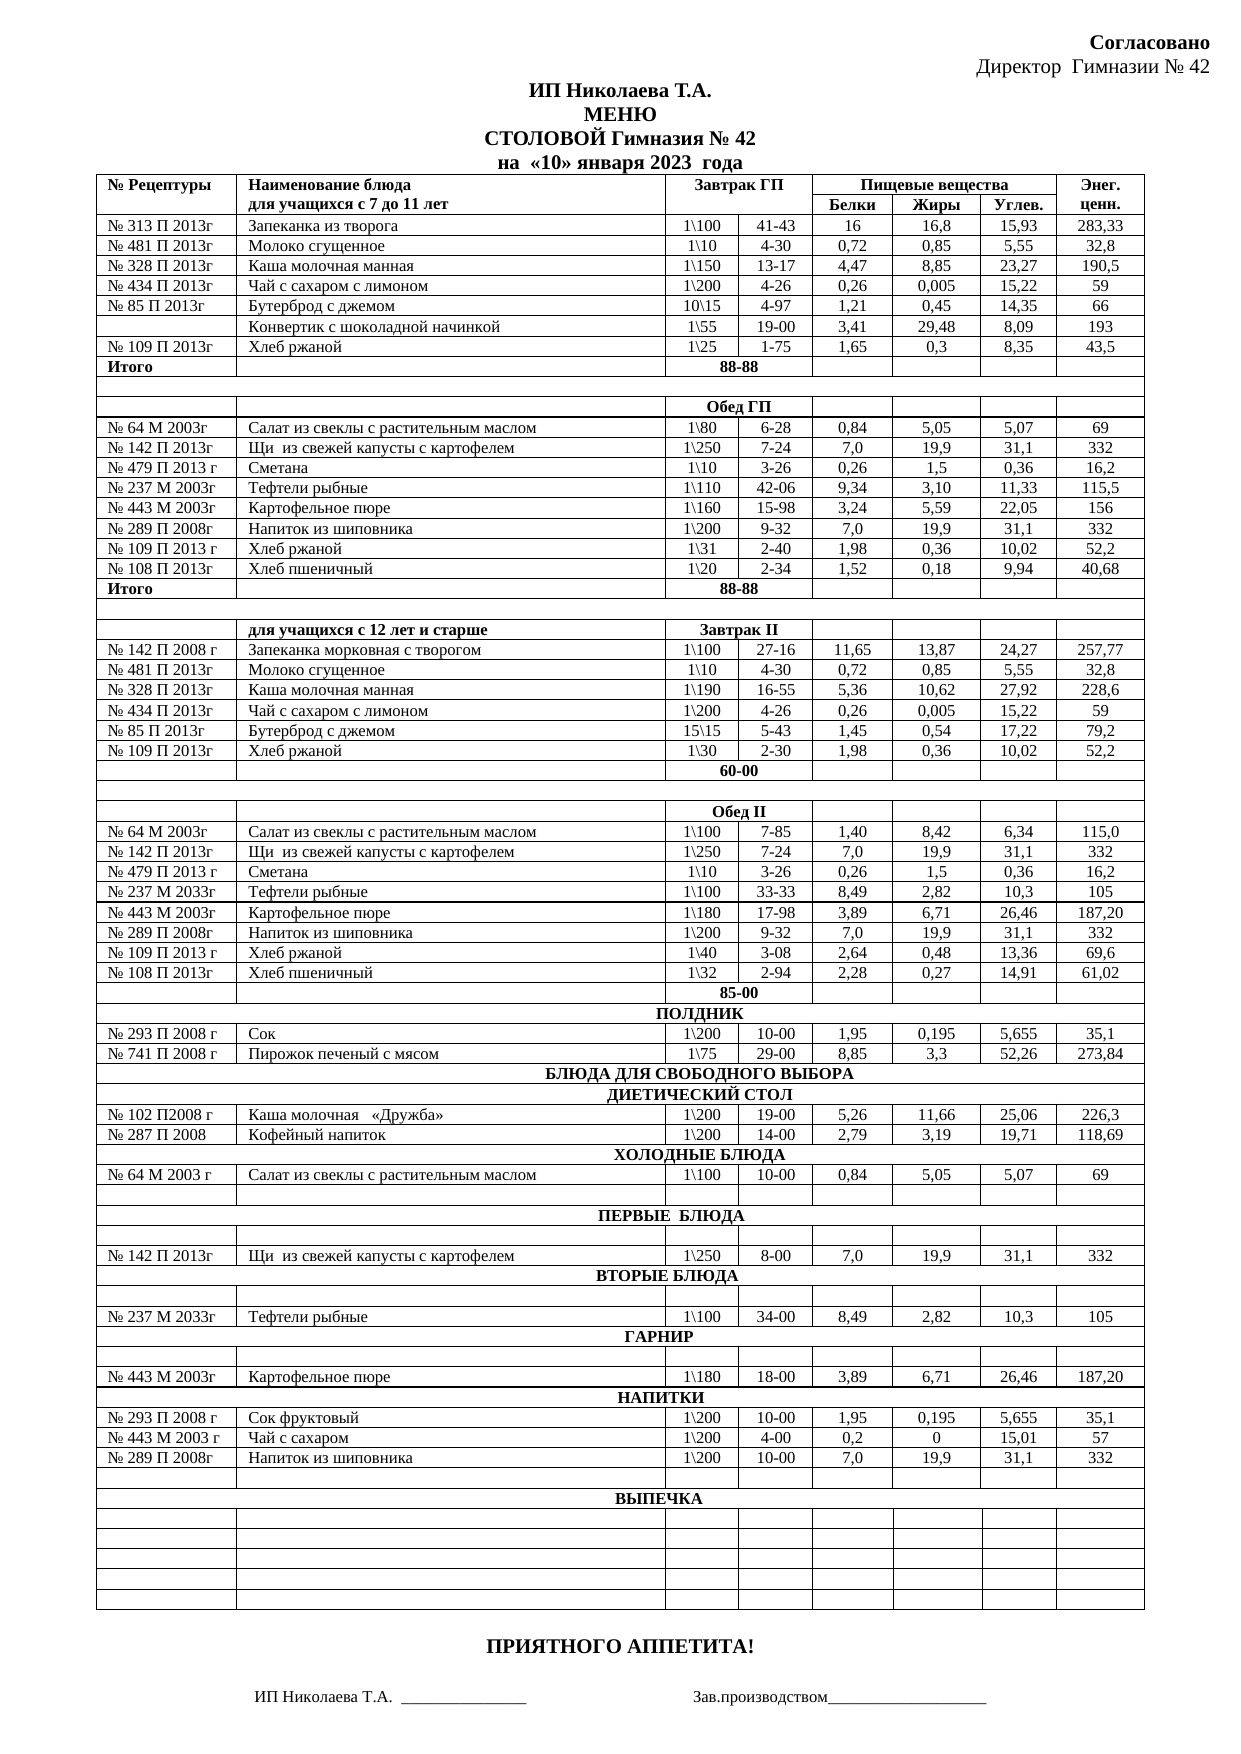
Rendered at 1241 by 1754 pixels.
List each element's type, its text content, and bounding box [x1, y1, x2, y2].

table_cell 9-32 [739, 923, 812, 942]
table_cell [97, 1185, 236, 1204]
table_cell Итого [97, 357, 236, 376]
table_cell 40,68 [1057, 559, 1144, 578]
table_cell 0,195 [893, 1024, 980, 1043]
table_cell 13,87 [893, 640, 980, 659]
table_cell 1-75 [739, 337, 812, 356]
table_cell 1\100 [666, 215, 738, 234]
table_cell 0,2 [813, 1428, 892, 1447]
table_cell 1\100 [666, 640, 738, 659]
table_cell [97, 1004, 237, 1023]
table_cell 1\25 [666, 337, 738, 356]
table_cell 0,005 [893, 700, 980, 719]
table_cell Бутерброд с джемом [237, 296, 665, 315]
table_cell [894, 1529, 982, 1548]
table_cell Углев. [981, 195, 1056, 214]
table_cell [97, 377, 1144, 396]
table_cell 1\150 [666, 256, 738, 275]
table_cell 35,1 [1057, 1408, 1144, 1427]
table_cell [813, 1468, 892, 1487]
table_cell [237, 1347, 665, 1366]
table_cell [813, 357, 892, 376]
subtitle МЕНЮ [30, 102, 1210, 126]
table_cell 332 [1057, 438, 1144, 457]
table_cell Салат из свеклы с растительным маслом [237, 822, 665, 841]
table_cell [97, 1388, 181, 1407]
table_cell 69,6 [1057, 943, 1144, 962]
table_cell № 237 М 2033г [97, 882, 236, 901]
table_cell 273,84 [1057, 1044, 1144, 1063]
table_cell 1\80 [666, 418, 738, 437]
table_cell 190,5 [1057, 256, 1144, 275]
table_cell [893, 579, 980, 598]
table_cell Напиток из шиповника [237, 519, 665, 538]
table_cell 332 [1057, 1246, 1144, 1265]
table_cell 3,89 [813, 1367, 892, 1386]
table_cell 1\10 [666, 660, 738, 679]
table_cell 42-06 [739, 478, 812, 497]
table_cell 6,34 [981, 822, 1056, 841]
table_cell 5,655 [981, 1408, 1056, 1427]
table_cell 1\200 [666, 519, 738, 538]
table_cell № 434 П 2013г [97, 700, 236, 719]
table_cell 13,36 [981, 943, 1056, 962]
table_cell [97, 1529, 236, 1548]
table_cell [97, 1145, 237, 1164]
table_cell [1056, 1388, 1144, 1407]
table_cell [237, 1569, 665, 1588]
table_cell [813, 983, 892, 1002]
table_cell 1\190 [666, 680, 738, 699]
table_cell 228,6 [1057, 680, 1144, 699]
table_cell [813, 801, 892, 821]
table_cell [893, 761, 980, 780]
table_cell [97, 316, 236, 336]
table_cell № 109 П 2013 г [97, 539, 236, 558]
table_cell [237, 397, 665, 416]
table_cell 8,09 [981, 316, 1056, 336]
table_cell 8,85 [813, 1044, 892, 1063]
table_cell 41-43 [739, 215, 812, 234]
table_cell [344, 1004, 418, 1023]
table_cell № 237 М 2003г [97, 478, 236, 497]
table_cell 1,65 [813, 337, 892, 356]
table_cell [893, 1185, 980, 1204]
table_cell [181, 1489, 237, 1508]
subtitle ПРИЯТНОГО АППЕТИТА! [30, 1634, 1210, 1658]
table_cell [97, 620, 236, 639]
table_cell [344, 1145, 418, 1164]
table_cell 19,9 [893, 1448, 980, 1467]
table_cell 19,9 [893, 1246, 980, 1265]
table_cell 1\200 [666, 1428, 738, 1447]
table_cell [666, 1529, 738, 1548]
table_cell [981, 761, 1056, 780]
table_cell 105 [1057, 1307, 1144, 1326]
table_cell 15,22 [981, 700, 1056, 719]
table_cell Молоко сгущенное [237, 236, 665, 255]
table_cell [666, 1286, 738, 1306]
table_cell 69 [1057, 1165, 1144, 1184]
table_cell 4-30 [739, 236, 812, 255]
table_cell [237, 1286, 665, 1306]
table_cell 1\100 [666, 822, 738, 841]
table_cell 4-00 [739, 1428, 812, 1447]
table_cell Напиток из шиповника [237, 1448, 665, 1467]
table_cell Сок фруктовый [237, 1408, 665, 1427]
table_cell № 434 П 2013г [97, 276, 236, 295]
table_cell Сметана [237, 862, 665, 881]
table_cell 6,71 [893, 903, 980, 922]
table_cell 66 [1057, 296, 1144, 315]
table_cell 15-98 [739, 498, 812, 517]
table_cell 1,98 [813, 539, 892, 558]
table_cell Запеканка морковная с творогом [237, 640, 665, 659]
table_cell [344, 1064, 418, 1083]
table_cell 187,20 [1057, 903, 1144, 922]
table_cell [983, 1590, 1056, 1609]
table_cell Тефтели рыбные [237, 478, 665, 497]
table_cell 11,65 [813, 640, 892, 659]
table_cell 16,8 [893, 215, 980, 234]
table_cell НАПИТКИ [237, 1388, 981, 1407]
table_cell № 443 М 2003г [97, 498, 236, 517]
table_cell № 479 П 2013 г [97, 458, 236, 477]
table_cell № 108 П 2013г [97, 963, 236, 982]
table_cell № 293 П 2008 г [97, 1408, 236, 1427]
table_cell 5,26 [813, 1105, 892, 1124]
table_cell [983, 1549, 1056, 1568]
table_cell 1\100 [666, 1165, 738, 1184]
table_cell [1056, 1489, 1144, 1508]
table_cell [97, 1509, 236, 1528]
table_cell № 64 М 2003 г [97, 1165, 236, 1184]
table_cell [97, 1468, 236, 1487]
table_cell 29-00 [739, 1044, 812, 1063]
table_cell 226,3 [1057, 1105, 1144, 1124]
table_cell 3,24 [813, 498, 892, 517]
table_cell [97, 1286, 236, 1306]
table_cell 1\10 [666, 862, 738, 881]
table_cell Щи из свежей капусты с картофелем [237, 842, 665, 861]
table_cell [1056, 1004, 1144, 1023]
table_cell 1\75 [666, 1044, 738, 1063]
table_cell 31,1 [981, 1448, 1056, 1467]
table_cell Чай с сахаром с лимоном [237, 276, 665, 295]
table_cell [1057, 983, 1144, 1002]
table_cell Тефтели рыбные [237, 882, 665, 901]
table_cell 1,52 [813, 559, 892, 578]
table_cell 0,72 [813, 236, 892, 255]
table_cell [237, 1064, 344, 1083]
table_cell 8,85 [893, 256, 980, 275]
table_header Завтрак ГП [666, 175, 812, 214]
table_cell ВТОРЫЕ БЛЮДА [237, 1266, 981, 1285]
table_cell [813, 1590, 893, 1609]
table_cell 10-00 [739, 1024, 812, 1043]
table_cell [813, 1185, 892, 1204]
table_cell [981, 1145, 1056, 1164]
table_cell [1056, 1145, 1144, 1164]
table_cell 52,2 [1057, 539, 1144, 558]
table_cell 31,1 [981, 1246, 1056, 1265]
table_cell Картофельное пюре [237, 903, 665, 922]
table_cell 2,82 [893, 882, 980, 901]
table_cell 85-00 [666, 983, 812, 1002]
table_cell 52,2 [1057, 741, 1144, 760]
table_cell [1057, 1549, 1144, 1568]
table_cell 3,41 [813, 316, 892, 336]
table_cell [97, 397, 236, 416]
table_cell 1\160 [666, 498, 738, 517]
table_cell 18-00 [739, 1367, 812, 1386]
text Директор Гимназии № 42 [30, 54, 1210, 78]
table_cell 332 [1057, 1448, 1144, 1467]
table_cell ДИЕТИЧЕСКИЙ СТОЛ [419, 1084, 981, 1103]
table_cell [813, 1509, 893, 1528]
table_cell Хлеб ржаной [237, 741, 665, 760]
table_cell 1\200 [666, 1024, 738, 1043]
table_cell 1\250 [666, 438, 738, 457]
table_cell [237, 1509, 665, 1528]
table_cell 57 [1057, 1428, 1144, 1447]
table_cell 3,3 [893, 1044, 980, 1063]
table_cell 22,05 [981, 498, 1056, 517]
table_cell 5,655 [981, 1024, 1056, 1043]
table_cell [1057, 801, 1144, 821]
table_cell [739, 1347, 812, 1366]
table_cell 0,72 [813, 660, 892, 679]
table_cell 6,71 [893, 1367, 980, 1386]
table_cell [981, 1468, 1056, 1487]
text Согласовано [30, 29, 1210, 54]
table_cell 10,3 [981, 1307, 1056, 1326]
table_cell 1\32 [666, 963, 738, 982]
table_cell 193 [1057, 316, 1144, 336]
table_cell [981, 1226, 1056, 1245]
table_cell 5,36 [813, 680, 892, 699]
table_cell № 108 П 2013г [97, 559, 236, 578]
table_cell [1057, 1226, 1144, 1245]
table_cell 13-17 [739, 256, 812, 275]
table_cell 5,07 [981, 418, 1056, 437]
table_cell 16 [813, 215, 892, 234]
table_cell 3,10 [893, 478, 980, 497]
table_cell 5,55 [981, 660, 1056, 679]
table_cell Жиры [893, 195, 980, 214]
table_cell 1\110 [666, 478, 738, 497]
table_cell 0,84 [813, 1165, 892, 1184]
table_cell 1,40 [813, 822, 892, 841]
table_cell [237, 1226, 665, 1245]
table_cell 5-43 [739, 721, 812, 740]
table_cell Салат из свеклы с растительным маслом [237, 418, 665, 437]
table_cell № 328 П 2013г [97, 256, 236, 275]
table_cell 24,27 [981, 640, 1056, 659]
table_cell № 109 П 2013г [97, 337, 236, 356]
table_cell № 313 П 2013г [97, 215, 236, 234]
table_cell [666, 1549, 738, 1568]
table_cell [1057, 1286, 1144, 1306]
table_cell [739, 1509, 812, 1528]
table_cell Кофейный напиток [237, 1125, 665, 1144]
table_cell 15,93 [981, 215, 1056, 234]
table_cell [666, 1185, 738, 1204]
table_cell [893, 1468, 980, 1487]
table_cell для учащихся с 12 лет и старше [237, 620, 665, 639]
table_cell [666, 1590, 738, 1609]
table_cell [1057, 620, 1144, 639]
table_cell 0,45 [893, 296, 980, 315]
table_cell 0,3 [893, 337, 980, 356]
table_cell 59 [1057, 276, 1144, 295]
table_cell 1,5 [893, 458, 980, 477]
table_cell № 142 П 2008 г [97, 640, 236, 659]
table_cell [813, 1549, 893, 1568]
table_cell [97, 1064, 237, 1083]
table_cell № 443 М 2003г [97, 1367, 236, 1386]
table_cell № 64 М 2003г [97, 418, 236, 437]
table_cell 10,62 [893, 680, 980, 699]
table_cell [983, 1569, 1056, 1588]
table_cell [893, 397, 980, 416]
table_cell [739, 1226, 812, 1245]
table_cell 0,84 [813, 418, 892, 437]
table_cell 14-00 [739, 1125, 812, 1144]
table_cell 4,47 [813, 256, 892, 275]
table_cell Щи из свежей капусты с картофелем [237, 1246, 665, 1265]
table_cell 19,71 [981, 1125, 1056, 1144]
table_cell 60-00 [666, 761, 812, 780]
table_cell 16-55 [739, 680, 812, 699]
table_header Энег. ценн. [1057, 175, 1144, 214]
table_cell 17-98 [739, 903, 812, 922]
table_cell 31,1 [981, 519, 1056, 538]
table_cell [739, 1286, 812, 1306]
table_cell [666, 1569, 738, 1588]
table_cell [97, 1347, 236, 1366]
table_cell 14,91 [981, 963, 1056, 982]
table_cell [981, 1084, 1056, 1103]
table_cell [739, 1468, 812, 1487]
table_cell 4-26 [739, 276, 812, 295]
table_cell [1057, 1185, 1144, 1204]
table_cell 10-00 [739, 1448, 812, 1467]
table_cell 1\10 [666, 236, 738, 255]
table_cell [981, 620, 1056, 639]
table_cell [893, 1286, 980, 1306]
table_cell № 85 П 2013г [97, 296, 236, 315]
table_cell [1057, 1347, 1144, 1366]
table_cell [894, 1509, 982, 1528]
table_cell 0,36 [893, 741, 980, 760]
table_cell [237, 1590, 665, 1609]
table_cell 5,05 [893, 418, 980, 437]
text на «10» января 2023 года [30, 150, 1210, 174]
table_cell 27,92 [981, 680, 1056, 699]
table_cell 1\55 [666, 316, 738, 336]
table_cell 1\20 [666, 559, 738, 578]
table_cell 23,27 [981, 256, 1056, 275]
table_cell 8,49 [813, 1307, 892, 1326]
table_cell Итого [97, 579, 236, 598]
table_cell 7,0 [813, 923, 892, 942]
table_cell 5,05 [893, 1165, 980, 1184]
table_cell 15,22 [981, 276, 1056, 295]
table_cell 3,19 [893, 1125, 980, 1144]
table_cell 16,2 [1057, 862, 1144, 881]
table_cell [1056, 1064, 1144, 1083]
table_cell [981, 1064, 1056, 1083]
table_cell 69 [1057, 418, 1144, 437]
table_cell 4-30 [739, 660, 812, 679]
table_cell 35,1 [1057, 1024, 1144, 1043]
table_cell [983, 1529, 1056, 1548]
table_cell 10-00 [739, 1165, 812, 1184]
table_cell 105 [1057, 882, 1144, 901]
table_cell [97, 1489, 181, 1508]
table_cell [1056, 1206, 1144, 1225]
table_cell [981, 1286, 1056, 1306]
table_cell 8,49 [813, 882, 892, 901]
table_cell № 64 М 2003г [97, 822, 236, 841]
table_cell [1057, 761, 1144, 780]
table_cell [237, 1004, 344, 1023]
table_cell 0,26 [813, 700, 892, 719]
table_cell 31,1 [981, 438, 1056, 457]
table_cell 1\250 [666, 842, 738, 861]
table_cell 27-16 [739, 640, 812, 659]
table_cell [237, 1529, 665, 1548]
table_cell [981, 357, 1056, 376]
table_cell 1\100 [666, 882, 738, 901]
table_cell [1056, 1084, 1144, 1103]
table_cell 7,0 [813, 519, 892, 538]
table_cell [237, 801, 665, 821]
table_cell [981, 983, 1056, 1002]
table_cell 5,59 [893, 498, 980, 517]
table_cell 19,9 [893, 923, 980, 942]
table_cell № 102 П2008 г [97, 1105, 236, 1124]
table_cell 9,94 [981, 559, 1056, 578]
table_cell [813, 1347, 892, 1366]
table_cell 0,36 [893, 539, 980, 558]
table_cell [97, 761, 236, 780]
table_header Наименование блюда для учащихся с 7 до 11 лет [237, 175, 665, 214]
table_cell [813, 1286, 892, 1306]
table_cell 9,34 [813, 478, 892, 497]
table_cell [97, 1206, 181, 1225]
table_cell [981, 397, 1056, 416]
table_cell 32,8 [1057, 660, 1144, 679]
table_cell Пирожок печеный с мясом [237, 1044, 665, 1063]
table_cell ГАРНИР [237, 1327, 981, 1346]
table_cell [97, 1549, 236, 1568]
table_cell [981, 1004, 1056, 1023]
table_cell 26,46 [981, 903, 1056, 922]
table_cell № 479 П 2013 г [97, 862, 236, 881]
table_cell Завтрак II [666, 620, 812, 639]
table_cell [983, 1509, 1056, 1528]
table_cell Хлеб ржаной [237, 943, 665, 962]
table_cell 4-97 [739, 296, 812, 315]
table_cell 5,55 [981, 236, 1056, 255]
table_cell [893, 801, 980, 821]
table_cell [1057, 357, 1144, 376]
table_cell 3-08 [739, 943, 812, 962]
table_cell 8-00 [739, 1246, 812, 1265]
table_cell 19-00 [739, 316, 812, 336]
table_cell [1057, 1529, 1144, 1548]
table_cell [97, 1226, 236, 1245]
table_cell 88-88 [666, 357, 812, 376]
table_cell 0,48 [893, 943, 980, 962]
table_cell № 142 П 2013г [97, 1246, 236, 1265]
table_cell 2,82 [893, 1307, 980, 1326]
table_cell [813, 1569, 893, 1588]
table_cell 1,45 [813, 721, 892, 740]
table_cell Каша молочная «Дружба» [237, 1105, 665, 1124]
table_cell [1057, 1569, 1144, 1588]
table_cell Сметана [237, 458, 665, 477]
table_cell № 443 М 2003г [97, 903, 236, 922]
table_cell 0,27 [893, 963, 980, 982]
subtitle ИП Николаева Т.А. [30, 78, 1210, 102]
text ИП Николаева Т.А. _______________ Зав.производством___________________ [30, 1687, 1210, 1706]
table_cell Салат из свеклы с растительным маслом [237, 1165, 665, 1184]
table_cell № 85 П 2013г [97, 721, 236, 740]
table_cell 61,02 [1057, 963, 1144, 982]
table_cell [1057, 1509, 1144, 1528]
table_cell 332 [1057, 923, 1144, 942]
table_cell [1057, 579, 1144, 598]
table_cell Чай с сахаром с лимоном [237, 700, 665, 719]
table_cell Каша молочная манная [237, 680, 665, 699]
table_cell 1\100 [666, 1307, 738, 1326]
table_cell 19-00 [739, 1105, 812, 1124]
table_cell 2,28 [813, 963, 892, 982]
table_cell 7,0 [813, 1448, 892, 1467]
table_cell 1,95 [813, 1024, 892, 1043]
table_cell 8,42 [893, 822, 980, 841]
table_cell [813, 397, 892, 416]
table_cell ПЕРВЫЕ БЛЮДА [237, 1206, 981, 1225]
table_cell 332 [1057, 842, 1144, 861]
table_cell 1\200 [666, 1125, 738, 1144]
table_cell Бутерброд с джемом [237, 721, 665, 740]
table_cell [237, 579, 665, 598]
table_cell 0,26 [813, 458, 892, 477]
table_cell 10,02 [981, 539, 1056, 558]
table_cell [813, 1226, 892, 1245]
table_cell [981, 1266, 1056, 1285]
table_cell [181, 1388, 237, 1407]
table_cell [97, 1327, 181, 1346]
table_cell 2-34 [739, 559, 812, 578]
table_cell 32,8 [1057, 236, 1144, 255]
table_cell 115,0 [1057, 822, 1144, 841]
table_cell Хлеб пшеничный [237, 963, 665, 982]
table_cell 19,9 [893, 519, 980, 538]
table_cell [813, 579, 892, 598]
table_cell 332 [1057, 519, 1144, 538]
table_cell [981, 1185, 1056, 1204]
table_cell Хлеб ржаной [237, 337, 665, 356]
table_cell [894, 1549, 982, 1568]
table_cell 1\30 [666, 741, 738, 760]
table_cell [237, 1549, 665, 1568]
table_cell 3,89 [813, 903, 892, 922]
table_cell [981, 579, 1056, 598]
table_cell 257,77 [1057, 640, 1144, 659]
table_cell № 741 П 2008 г [97, 1044, 236, 1063]
table_cell 25,06 [981, 1105, 1056, 1124]
table_cell № 293 П 2008 г [97, 1024, 236, 1043]
table_cell [237, 761, 665, 780]
table_cell 7,0 [813, 1246, 892, 1265]
table_cell [981, 1388, 1056, 1407]
table_cell 7,0 [813, 842, 892, 861]
table_cell № 109 П 2013г [97, 741, 236, 760]
table_cell Щи из свежей капусты с картофелем [237, 438, 665, 457]
table_cell 6-28 [739, 418, 812, 437]
table_cell № 287 П 2008 [97, 1125, 236, 1144]
table_cell [981, 1206, 1056, 1225]
table_cell 4-26 [739, 700, 812, 719]
table_cell 1,98 [813, 741, 892, 760]
table_cell [344, 1084, 418, 1103]
table_cell 3-26 [739, 458, 812, 477]
table_cell Хлеб ржаной [237, 539, 665, 558]
table_cell Картофельное пюре [237, 498, 665, 517]
table_cell 31,1 [981, 842, 1056, 861]
table_cell 14,35 [981, 296, 1056, 315]
table_cell 1,21 [813, 296, 892, 315]
table_cell 5,07 [981, 1165, 1056, 1184]
table_cell № 289 П 2008г [97, 1448, 236, 1467]
table_cell 0,85 [893, 660, 980, 679]
table_cell Картофельное пюре [237, 1367, 665, 1386]
table_cell 31,1 [981, 923, 1056, 942]
table_cell 29,48 [893, 316, 980, 336]
table_cell ВЫПЕЧКА [237, 1489, 981, 1508]
table_cell 1\180 [666, 1367, 738, 1386]
table_cell 1\200 [666, 923, 738, 942]
table_cell № 142 П 2013г [97, 438, 236, 457]
table_cell [813, 1529, 893, 1548]
table_cell 1\31 [666, 539, 738, 558]
table_cell [1057, 1468, 1144, 1487]
table_cell 33-33 [739, 882, 812, 901]
table_cell 187,20 [1057, 1367, 1144, 1386]
table_cell [1056, 1327, 1144, 1346]
table_header Пищевые вещества [813, 175, 1056, 194]
table_cell 1\180 [666, 903, 738, 922]
table_cell 0,18 [893, 559, 980, 578]
table_cell Молоко сгущенное [237, 660, 665, 679]
table_cell [981, 1347, 1056, 1366]
table_cell [181, 1266, 237, 1285]
table_cell 1\200 [666, 276, 738, 295]
table_cell 59 [1057, 700, 1144, 719]
table_cell [1057, 397, 1144, 416]
table_cell 1\250 [666, 1246, 738, 1265]
table_cell 15,01 [981, 1428, 1056, 1447]
table_cell 0,26 [813, 276, 892, 295]
table_cell 79,2 [1057, 721, 1144, 740]
table_cell 88-88 [666, 579, 812, 598]
table_cell [666, 1468, 738, 1487]
table_cell [97, 1084, 237, 1103]
table_cell Конвертик с шоколадной начинкой [237, 316, 665, 336]
table_cell № 109 П 2013 г [97, 943, 236, 962]
table_cell Сок [237, 1024, 665, 1043]
table_cell 7-24 [739, 842, 812, 861]
table_cell 26,46 [981, 1367, 1056, 1386]
table_cell 1\200 [666, 1105, 738, 1124]
table_cell 1\200 [666, 700, 738, 719]
table_cell [893, 1347, 980, 1366]
table_cell 2,64 [813, 943, 892, 962]
table_cell 0,005 [893, 276, 980, 295]
table_cell 17,22 [981, 721, 1056, 740]
table_cell № 481 П 2013г [97, 660, 236, 679]
table_cell 1\200 [666, 1448, 738, 1467]
table_cell № 237 М 2033г [97, 1307, 236, 1326]
table_cell [97, 1569, 236, 1588]
table_cell 0,85 [893, 236, 980, 255]
table_cell 1\10 [666, 458, 738, 477]
table_cell [893, 620, 980, 639]
table_cell 0,195 [893, 1408, 980, 1427]
table_cell 115,5 [1057, 478, 1144, 497]
table_cell [739, 1549, 812, 1568]
table_cell [893, 357, 980, 376]
table_cell [97, 1266, 181, 1285]
table_cell Белки [813, 195, 892, 214]
table_cell 52,26 [981, 1044, 1056, 1063]
table_cell [893, 983, 980, 1002]
table_cell 2,79 [813, 1125, 892, 1144]
table_cell Тефтели рыбные [237, 1307, 665, 1326]
table_cell [97, 781, 1144, 800]
table_cell БЛЮДА ДЛЯ СВОБОДНОГО ВЫБОРА [419, 1064, 981, 1083]
table_cell Хлеб пшеничный [237, 559, 665, 578]
table_cell [237, 1185, 665, 1204]
table_cell ХОЛОДНЫЕ БЛЮДА [419, 1145, 981, 1164]
table_cell [97, 983, 236, 1002]
table_cell 283,33 [1057, 215, 1144, 234]
table_cell [739, 1185, 812, 1204]
table_cell [739, 1569, 812, 1588]
table_cell [181, 1206, 237, 1225]
table_cell 7-85 [739, 822, 812, 841]
table_cell Каша молочная манная [237, 256, 665, 275]
table_cell 11,66 [893, 1105, 980, 1124]
table_cell [981, 801, 1056, 821]
table_cell 1\200 [666, 1408, 738, 1427]
table_cell [666, 1509, 738, 1528]
table_cell [97, 801, 236, 821]
table_cell [981, 1489, 1056, 1508]
table_cell 1,95 [813, 1408, 892, 1427]
table_cell 0,36 [981, 458, 1056, 477]
table_cell [237, 357, 665, 376]
table_cell 9-32 [739, 519, 812, 538]
table_cell 7-24 [739, 438, 812, 457]
table_cell 156 [1057, 498, 1144, 517]
table_cell [893, 1226, 980, 1245]
table_cell [894, 1569, 982, 1588]
table_cell 16,2 [1057, 458, 1144, 477]
table_cell [666, 1226, 738, 1245]
table_cell 15\15 [666, 721, 738, 740]
table_cell [1056, 1266, 1144, 1285]
table_cell 19,9 [893, 842, 980, 861]
table_cell 2-94 [739, 963, 812, 982]
table_cell 7,0 [813, 438, 892, 457]
table_cell 3-26 [739, 862, 812, 881]
table_cell № 142 П 2013г [97, 842, 236, 861]
table_cell [237, 1084, 344, 1103]
table_cell Обед II [666, 801, 812, 821]
table_cell [981, 1327, 1056, 1346]
table_cell 0,26 [813, 862, 892, 881]
table_cell [813, 761, 892, 780]
table_cell [739, 1590, 812, 1609]
table_cell 43,5 [1057, 337, 1144, 356]
table_cell 10,3 [981, 882, 1056, 901]
table_cell Чай с сахаром [237, 1428, 665, 1447]
table_cell 0 [893, 1428, 980, 1447]
table_cell 118,69 [1057, 1125, 1144, 1144]
table_cell 19,9 [893, 438, 980, 457]
table_cell Запеканка из творога [237, 215, 665, 234]
table_cell № 443 М 2003 г [97, 1428, 236, 1447]
table_cell Напиток из шиповника [237, 923, 665, 942]
table_cell [666, 1347, 738, 1366]
table_cell № 289 П 2008г [97, 519, 236, 538]
table_cell Обед ГП [666, 397, 812, 416]
table_cell [894, 1590, 982, 1609]
table_cell 8,35 [981, 337, 1056, 356]
table_cell [1057, 1590, 1144, 1609]
subtitle СТОЛОВОЙ Гимназия № 42 [30, 126, 1210, 150]
table_cell № 481 П 2013г [97, 236, 236, 255]
table_cell 2-40 [739, 539, 812, 558]
table_header № Рецептуры [97, 175, 236, 214]
table_cell [97, 1590, 236, 1609]
table_cell [813, 620, 892, 639]
table_cell [97, 599, 1144, 618]
table_cell 0,54 [893, 721, 980, 740]
table_cell 2-30 [739, 741, 812, 760]
table_cell № 289 П 2008г [97, 923, 236, 942]
table_cell [181, 1327, 237, 1346]
table_cell 0,36 [981, 862, 1056, 881]
table_cell [237, 983, 665, 1002]
table_cell 10\15 [666, 296, 738, 315]
table_cell 1,5 [893, 862, 980, 881]
table_cell 1\40 [666, 943, 738, 962]
table_cell [237, 1468, 665, 1487]
table_cell 11,33 [981, 478, 1056, 497]
table_cell 34-00 [739, 1307, 812, 1326]
table_cell [739, 1529, 812, 1548]
table_cell № 328 П 2013г [97, 680, 236, 699]
table_cell 10-00 [739, 1408, 812, 1427]
table_cell 10,02 [981, 741, 1056, 760]
table_cell [237, 1145, 344, 1164]
table_cell ПОЛДНИК [419, 1004, 981, 1023]
